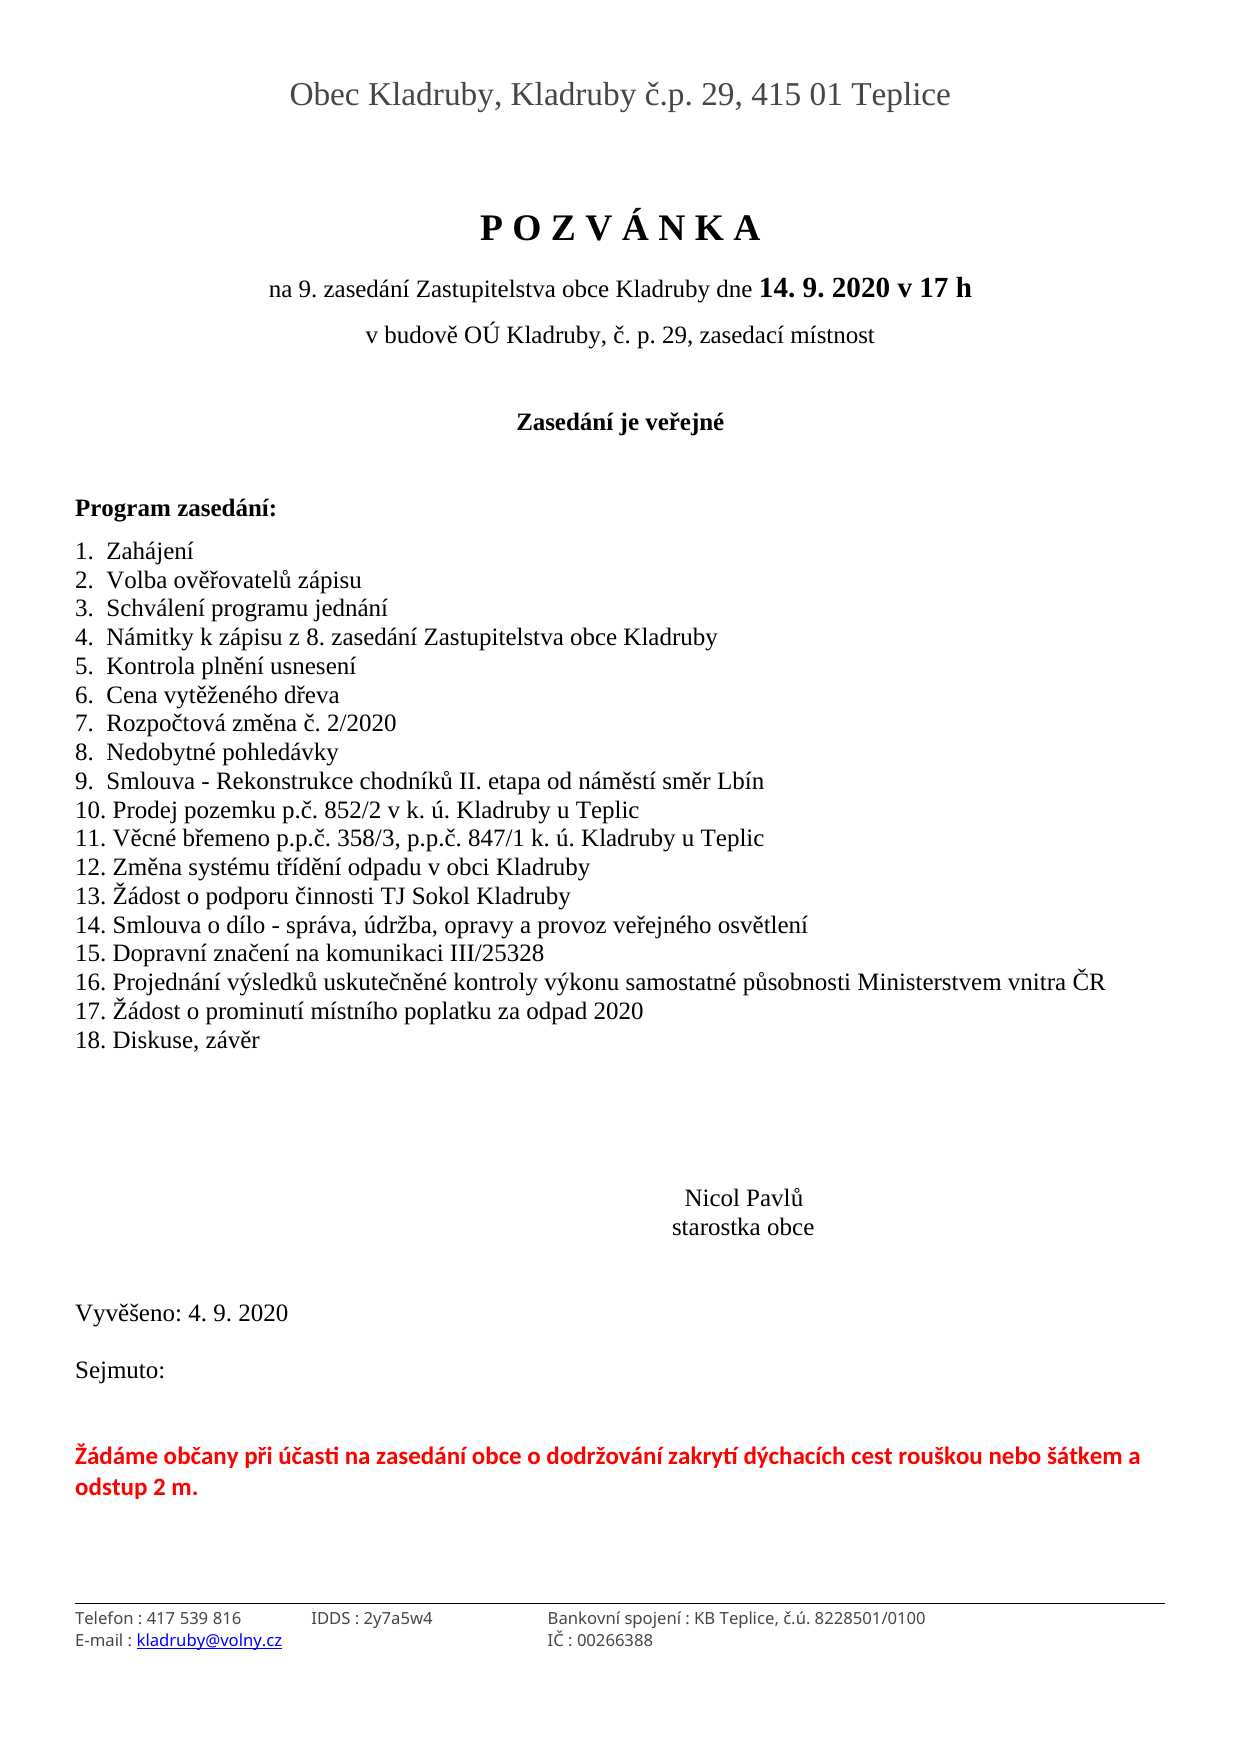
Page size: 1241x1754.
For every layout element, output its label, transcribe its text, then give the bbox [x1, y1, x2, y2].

text 15. Dopravní značení na komunikaci III/25328 [75, 938, 1165, 967]
text Vyvěšeno: 4. 9. 2020 [75, 1298, 1165, 1327]
text 17. Žádost o prominutí místního poplatku za odpad 2020 [75, 996, 1165, 1025]
text Program zasedání: [75, 493, 1165, 522]
text 4. Námitky k zápisu z 8. zasedání Zastupitelstva obce Kladruby [75, 622, 1165, 651]
text 13. Žádost o podporu činnosti TJ Sokol Kladruby [75, 881, 1165, 910]
text 12. Změna systému třídění odpadu v obci Kladruby [75, 852, 1165, 881]
text 9. Smlouva - Rekonstrukce chodníků II. etapa od náměstí směr Lbín [75, 766, 1165, 795]
text v budově OÚ Kladruby, č. p. 29, zasedací místnost [75, 320, 1165, 349]
text starostka obce [666, 1212, 1165, 1240]
text na 9. zasedání Zastupitelstva obce Kladruby dne 14. 9. 2020 v 17 h [75, 270, 1165, 303]
text 1. Zahájení [75, 536, 1165, 565]
text 8. Nedobytné pohledávky [75, 737, 1165, 766]
text 16. Projednání výsledků uskutečněné kontroly výkonu samostatné působnosti Ministerstvem vnitra ČR [75, 967, 1165, 996]
text 11. Věcné břemeno p.p.č. 358/3, p.p.č. 847/1 k. ú. Kladruby u Teplic [75, 823, 1165, 852]
text 6. Cena vytěženého dřeva [75, 680, 1165, 708]
text 10. Prodej pozemku p.č. 852/2 v k. ú. Kladruby u Teplic [75, 795, 1165, 823]
text Zasedání je veřejné [75, 407, 1165, 435]
text Nicol Pavlů [666, 1183, 1165, 1212]
text 14. Smlouva o dílo - správa, údržba, opravy a provoz veřejného osvětlení [75, 910, 1165, 938]
text P O Z V Á N K A [75, 205, 1165, 248]
text 7. Rozpočtová změna č. 2/2020 [75, 708, 1165, 737]
text Sejmuto: [75, 1355, 1165, 1384]
text 5. Kontrola plnění usnesení [75, 651, 1165, 680]
text 18. Diskuse, závěr [75, 1025, 1165, 1053]
text 2. Volba ověřovatelů zápisu [75, 565, 1165, 593]
text Žádáme občany při účasti na zasedání obce o dodržování zakrytí dýchacích cest rouškou nebo šátkem a odstup 2 m. [75, 1440, 1165, 1501]
text 3. Schválení programu jednání [75, 593, 1165, 622]
